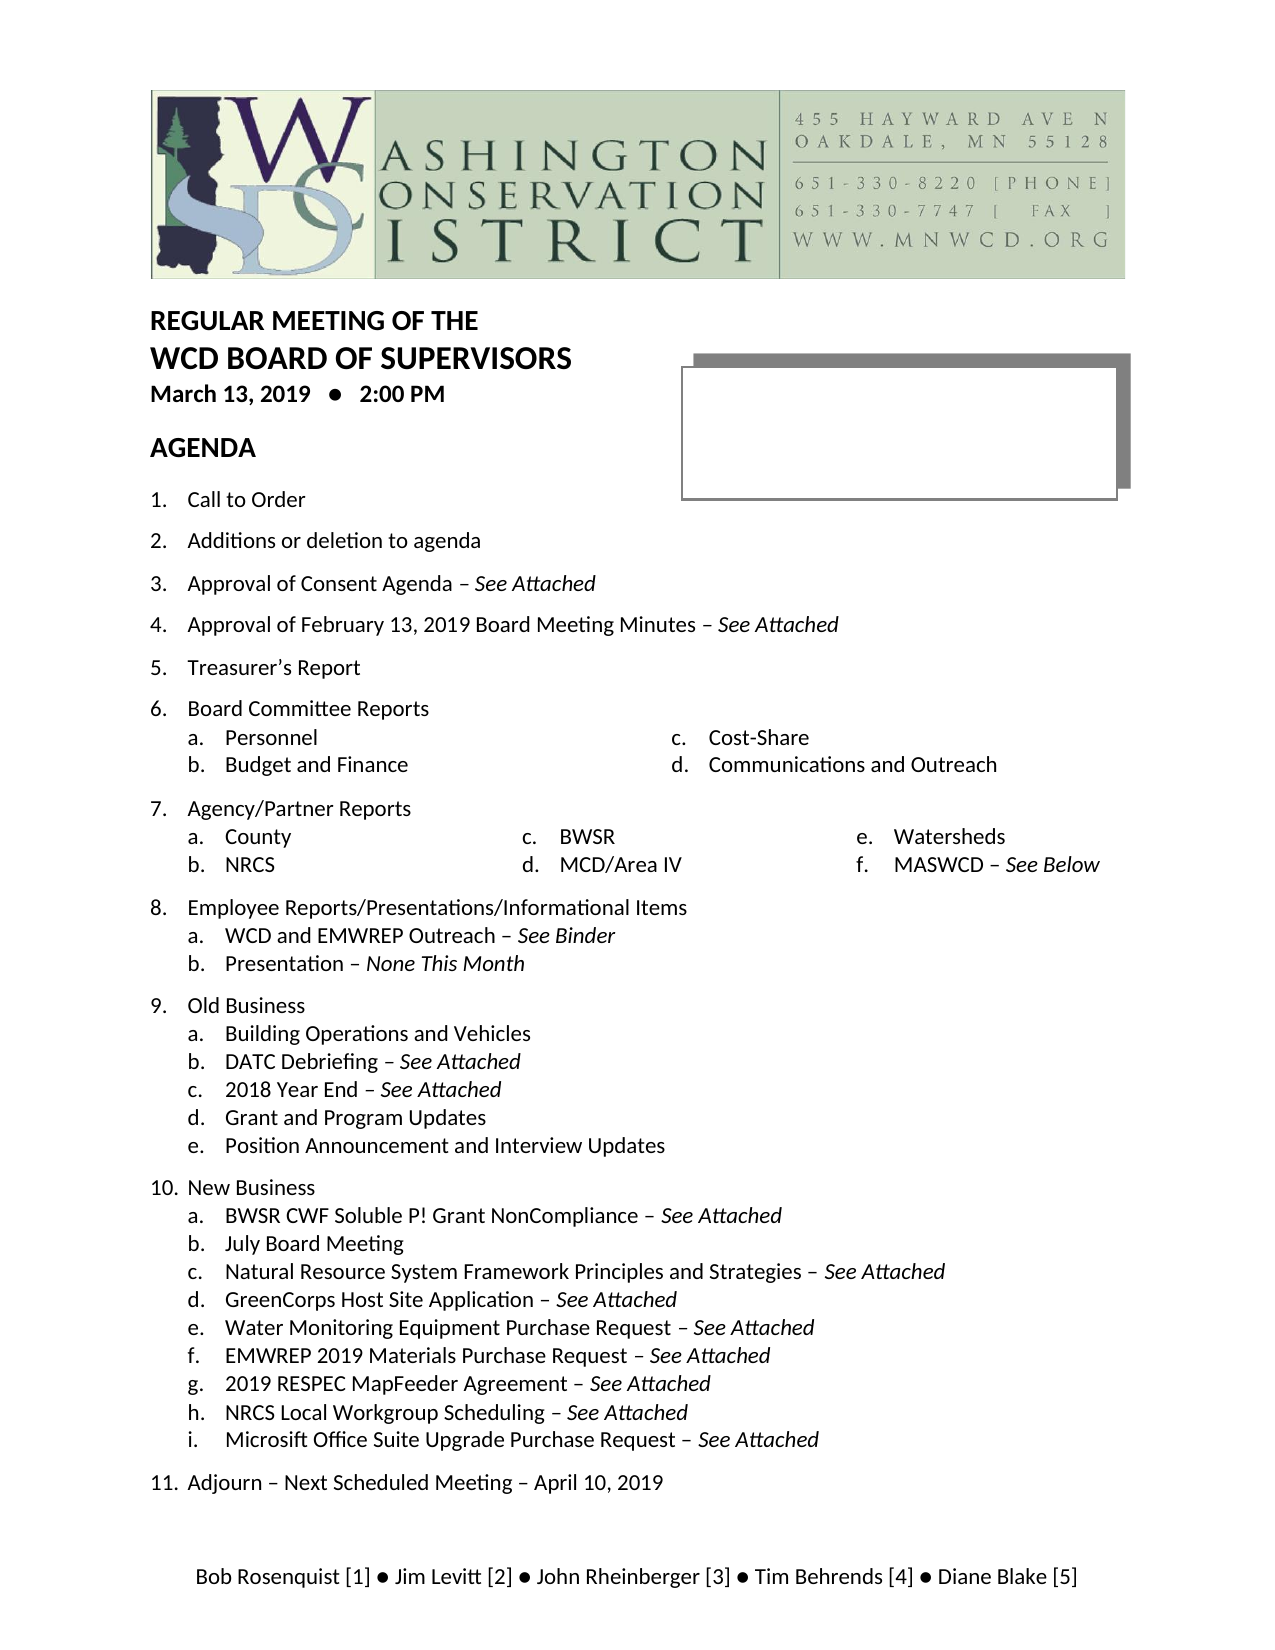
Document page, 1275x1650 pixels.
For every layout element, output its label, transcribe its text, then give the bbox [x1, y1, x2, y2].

list 2019 RESPEC MapFeeder Agreement – See Attached [187, 1369, 1125, 1398]
picture [150, 90, 1125, 279]
list MASWCD – See Below [856, 850, 1125, 878]
list EMWREP 2019 Materials Purchase Request – See Attached [187, 1342, 1125, 1369]
list Adjourn – Next Scheduled Meeting – April 10, 2019 [150, 1468, 1125, 1496]
list Call to Order [150, 485, 1125, 513]
list Personnel [187, 723, 587, 751]
list Additions or deletion to agenda [150, 527, 1125, 555]
text WCD BOARD OF SUPERVISORS [150, 337, 1125, 378]
list Employee Reports/Presentations/Informational Items [150, 893, 1125, 921]
list Board Committee Reports [150, 694, 1125, 723]
list July Board Meeting [187, 1229, 1125, 1257]
list New Business [150, 1173, 1125, 1201]
list Grant and Program Updates [187, 1103, 1125, 1131]
list Treasurer’s Report [150, 653, 1125, 681]
text March 13, 2019 ● 2:00 PM [150, 378, 1125, 408]
list DATC Debriefing – See Attached [187, 1047, 1125, 1075]
list GreenCorps Host Site Application – See Attached [187, 1286, 1125, 1313]
list Position Announcement and Interview Updates [187, 1131, 1125, 1159]
list Agency/Partner Reports [150, 794, 1125, 822]
list BWSR CWF Soluble P! Grant NonCompliance – See Attached [187, 1201, 1125, 1229]
list Microsift Office Suite Upgrade Purchase Request – See Attached [187, 1426, 1125, 1454]
text REGULAR MEETING OF THE [150, 302, 1125, 337]
list MCD/Area IV [522, 850, 791, 878]
list Communications and Outreach [671, 751, 1125, 779]
list Natural Resource System Framework Principles and Strategies – See Attached [187, 1257, 1125, 1286]
list Approval of February 13, 2019 Board Meeting Minutes – See Attached [150, 611, 1125, 639]
list Water Monitoring Equipment Purchase Request – See Attached [187, 1313, 1125, 1342]
list Budget and Finance [187, 751, 587, 779]
list County [187, 822, 456, 850]
list BWSR [522, 822, 791, 850]
list Approval of Consent Agenda – See Attached [150, 569, 1125, 597]
list Presentation – None This Month [187, 949, 1125, 977]
list WCD and EMWREP Outreach – See Binder [187, 921, 1125, 949]
list Watersheds [856, 822, 1125, 850]
list NRCS [187, 850, 456, 878]
list Cost-Share [671, 723, 1125, 751]
list Building Operations and Vehicles [187, 1019, 1125, 1047]
text AGENDA [150, 429, 1125, 464]
list 2018 Year End – See Attached [187, 1075, 1125, 1103]
list NRCS Local Workgroup Scheduling – See Attached [187, 1398, 1125, 1426]
list Old Business [150, 991, 1125, 1019]
